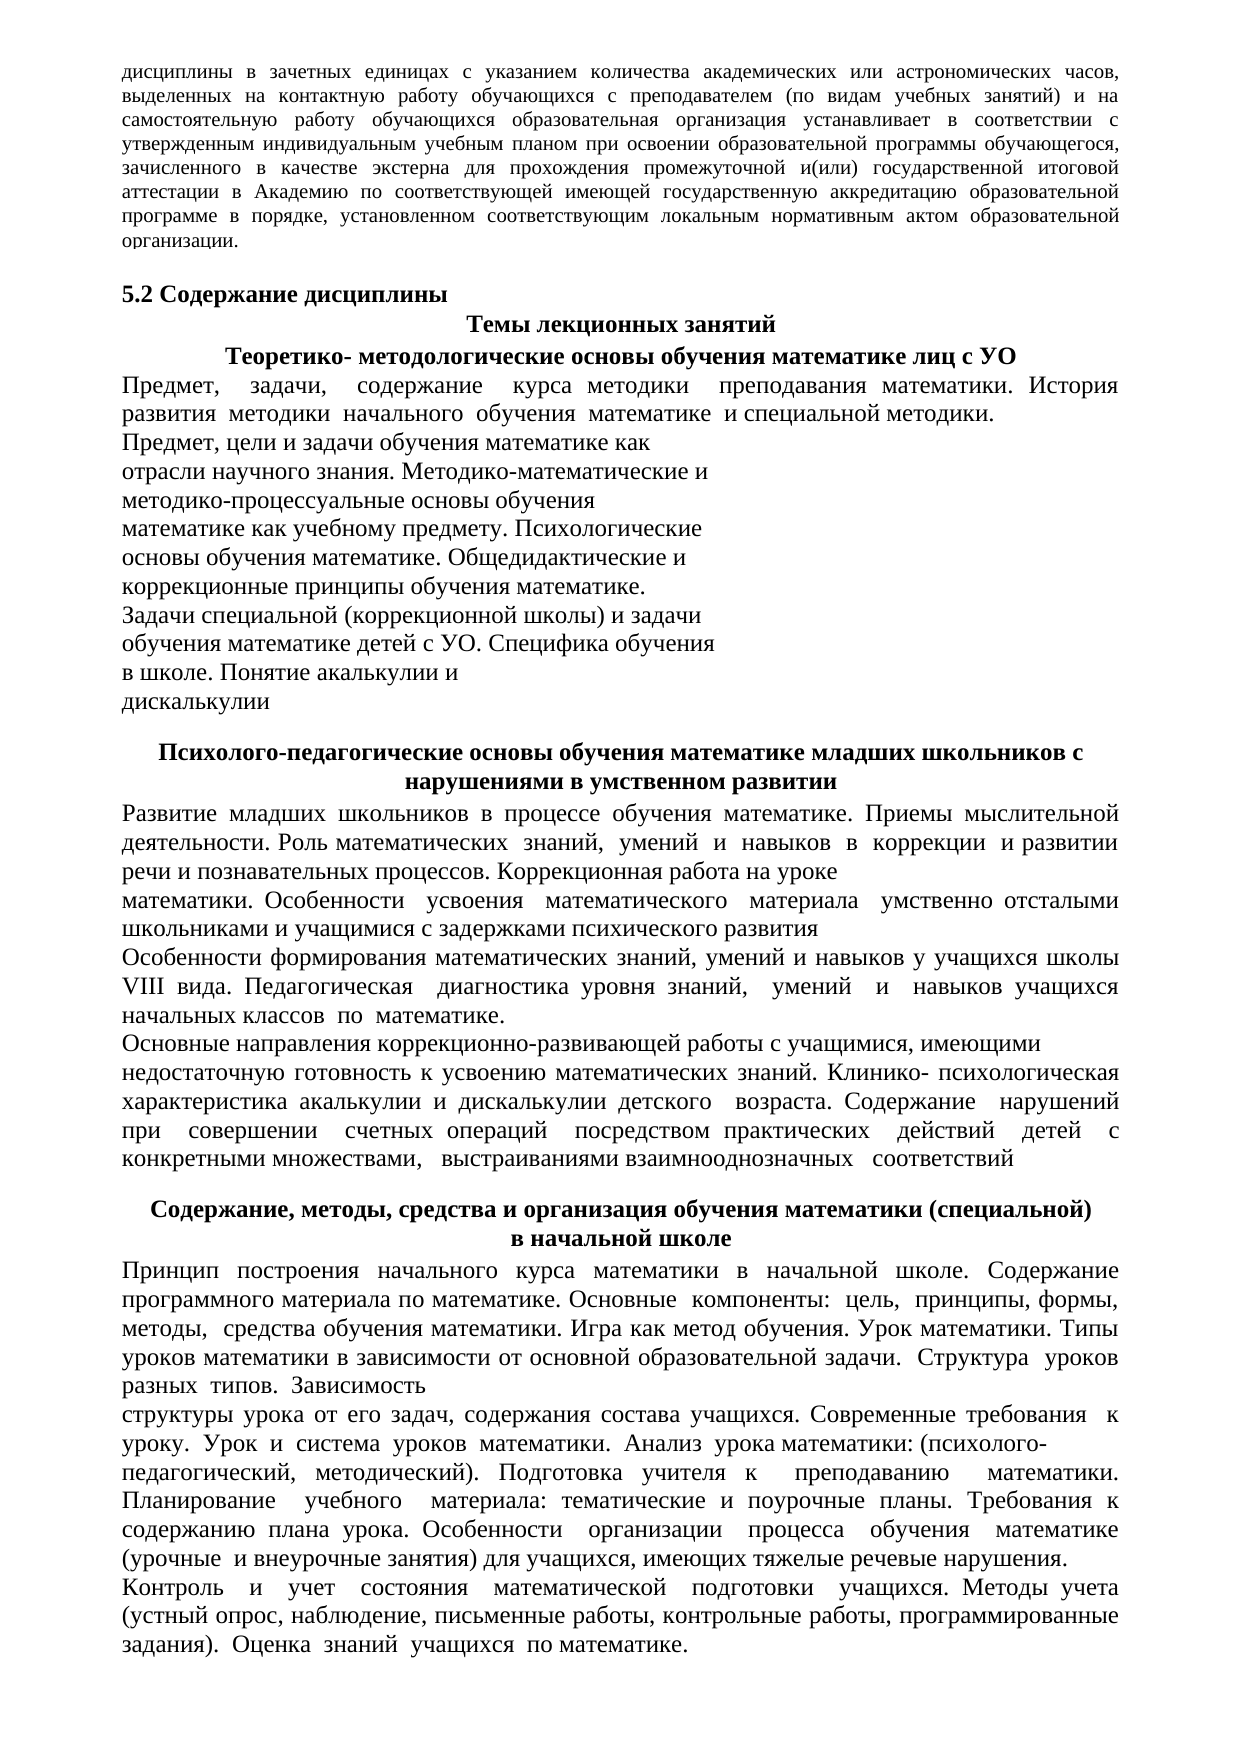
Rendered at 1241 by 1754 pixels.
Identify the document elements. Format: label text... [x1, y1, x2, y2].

table_header дисциплины в зачетных единицах с указанием количества академических или астрономических часов, выделенных на контактную работу обучающихся с преподавателем (по видам учебных занятий) и на самостоятельную работу обучающихся образовательная организация устанавливает в соответствии с утвержденным индивидуальным учебным планом при освоении образовательной программы обучающегося, зачисленного в качестве экстерна для прохождения промежуточной и(или) государственной итоговой аттестации в Академию по соответствующей имеющей государственную аккредитацию образовательной программе в порядке, установленном соответствующим локальным нормативным актом образовательной организации. [118, 59, 1124, 248]
table_cell 5.2 Содержание дисциплины [118, 248, 1124, 309]
table_cell Принцип построения начального курса математики в начальной школе. Содержание программного материала по математике. Основные компоненты: цель, принципы, формы, методы, средства обучения математики. Игра как метод обучения. Урок математики. Типы уроков математики в зависимости от основной образовательной задачи. Структура уроков разных типов. Зависимость структуры урока от его задач, содержания состава учащихся. Современные требования к уроку. Урок и система уроков математики. Анализ урока математики: (психолого- педагогический, методический). Подготовка учителя к преподаванию математики. Планирование учебного материала: тематические и поурочные планы. Требования к содержанию плана урока. Особенности организации процесса обучения математике (урочные и внеурочные занятия) для учащихся, имеющих тяжелые речевые нарушения. Контроль и учет состояния математической подготовки учащихся. Методы учета (устный опрос, наблюдение, письменные работы, контрольные работы, программированные задания). Оценка знаний учащихся по математике. [118, 1255, 1124, 1662]
table_cell Предмет, задачи, содержание курса методики преподавания математики. История развития методики начального обучения математике и специальной методики. Предмет, цели и задачи обучения математике как отрасли научного знания. Методико-математические и методико-процессуальные основы обучения математике как учебному предмету. Психологические основы обучения математике. Общедидактические и коррекционные принципы обучения математике. Задачи специальной (коррекционной школы) и задачи обучения математике детей с УО. Специфика обучения в школе. Понятие акалькулии и дискалькулии [118, 370, 1124, 737]
table_cell Темы лекционных занятий [118, 309, 1124, 341]
table_cell Содержание, методы, средства и организация обучения математики (специальной) в начальной школе [118, 1194, 1124, 1255]
table_cell Психолого-педагогические основы обучения математике младших школьников с нарушениями в умственном развитии [118, 738, 1124, 798]
table_cell Развитие младших школьников в процессе обучения математике. Приемы мыслительной деятельности. Роль математических знаний, умений и навыков в коррекции и развитии речи и познавательных процессов. Коррекционная работа на уроке математики. Особенности усвоения математического материала умственно отсталыми школьниками и учащимися с задержками психического развития Особенности формирования математических знаний, умений и навыков у учащихся школы VIII вида. Педагогическая диагностика уровня знаний, умений и навыков учащихся начальных классов по математике. Основные направления коррекционно-развивающей работы с учащимися, имеющими недостаточную готовность к усвоению математических знаний. Клинико- психологическая характеристика акалькулии и дискалькулии детского возраста. Содержание нарушений при совершении счетных операций посредством практических действий детей с конкретными множествами, выстраиваниями взаимнооднозначных соответствий [118, 799, 1124, 1194]
table_cell Теоретико- методологические основы обучения математике лиц с УО [118, 341, 1124, 370]
